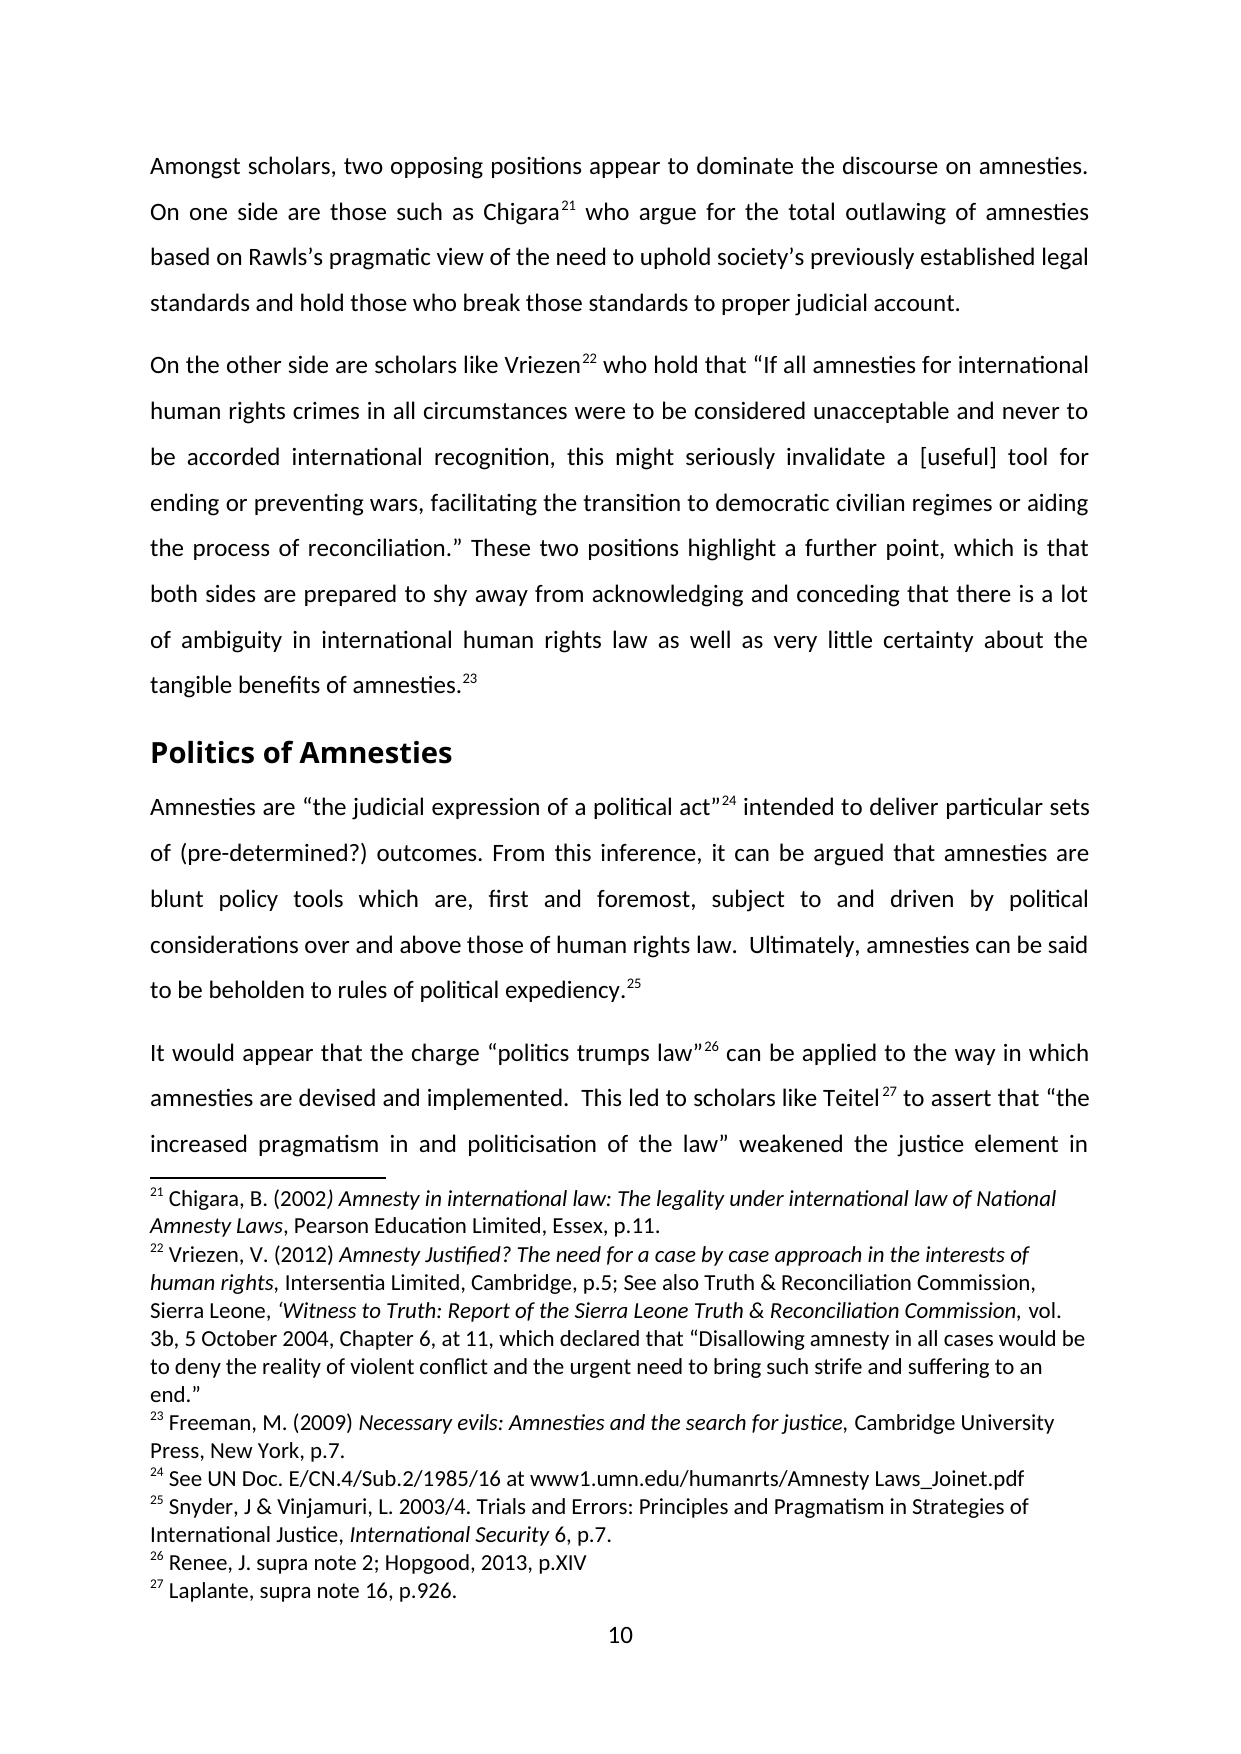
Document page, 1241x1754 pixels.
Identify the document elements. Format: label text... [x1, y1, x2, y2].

text It would appear that the charge “politics trumps law” can be applied to the way in which amnesties are devised and implemented. This led to scholars like Teitel to assert that “the increased pragmatism in and politicisation of the law” weakened the justice element in transitional justice programmes. This writer argues that it would be far much better if this trend were reversed such that amnesties became judicial expressions of accountability measures less prone to being taken hostage by perpetrators of gross human rights violations. [150, 1037, 1090, 1159]
subtitle Politics of Amnesties [150, 732, 1090, 772]
text Amongst scholars, two opposing positions appear to dominate the discourse on amnesties. On one side are those such as Chigara who argue for the total outlawing of amnesties based on Rawls’s pragmatic view of the need to uphold society’s previously established legal standards and hold those who break those standards to proper judicial account. [150, 150, 1090, 318]
text Amnesties are “the judicial expression of a political act” intended to deliver particular sets of (pre-determined?) outcomes. From this inference, it can be argued that amnesties are blunt policy tools which are, first and foremost, subject to and driven by political considerations over and above those of human rights law. Ultimately, amnesties can be said to be beholden to rules of political expediency. [150, 792, 1090, 1005]
text On the other side are scholars like Vriezen who hold that “If all amnesties for international human rights crimes in all circumstances were to be considered unacceptable and never to be accorded international recognition, this might seriously invalidate a [useful] tool for ending or preventing wars, facilitating the transition to democratic civilian regimes or aiding the process of reconciliation.” These two positions highlight a further point, which is that both sides are prepared to shy away from acknowledging and conceding that there is a lot of ambiguity in international human rights law as well as very little certainty about the tangible benefits of amnesties. [150, 349, 1090, 700]
